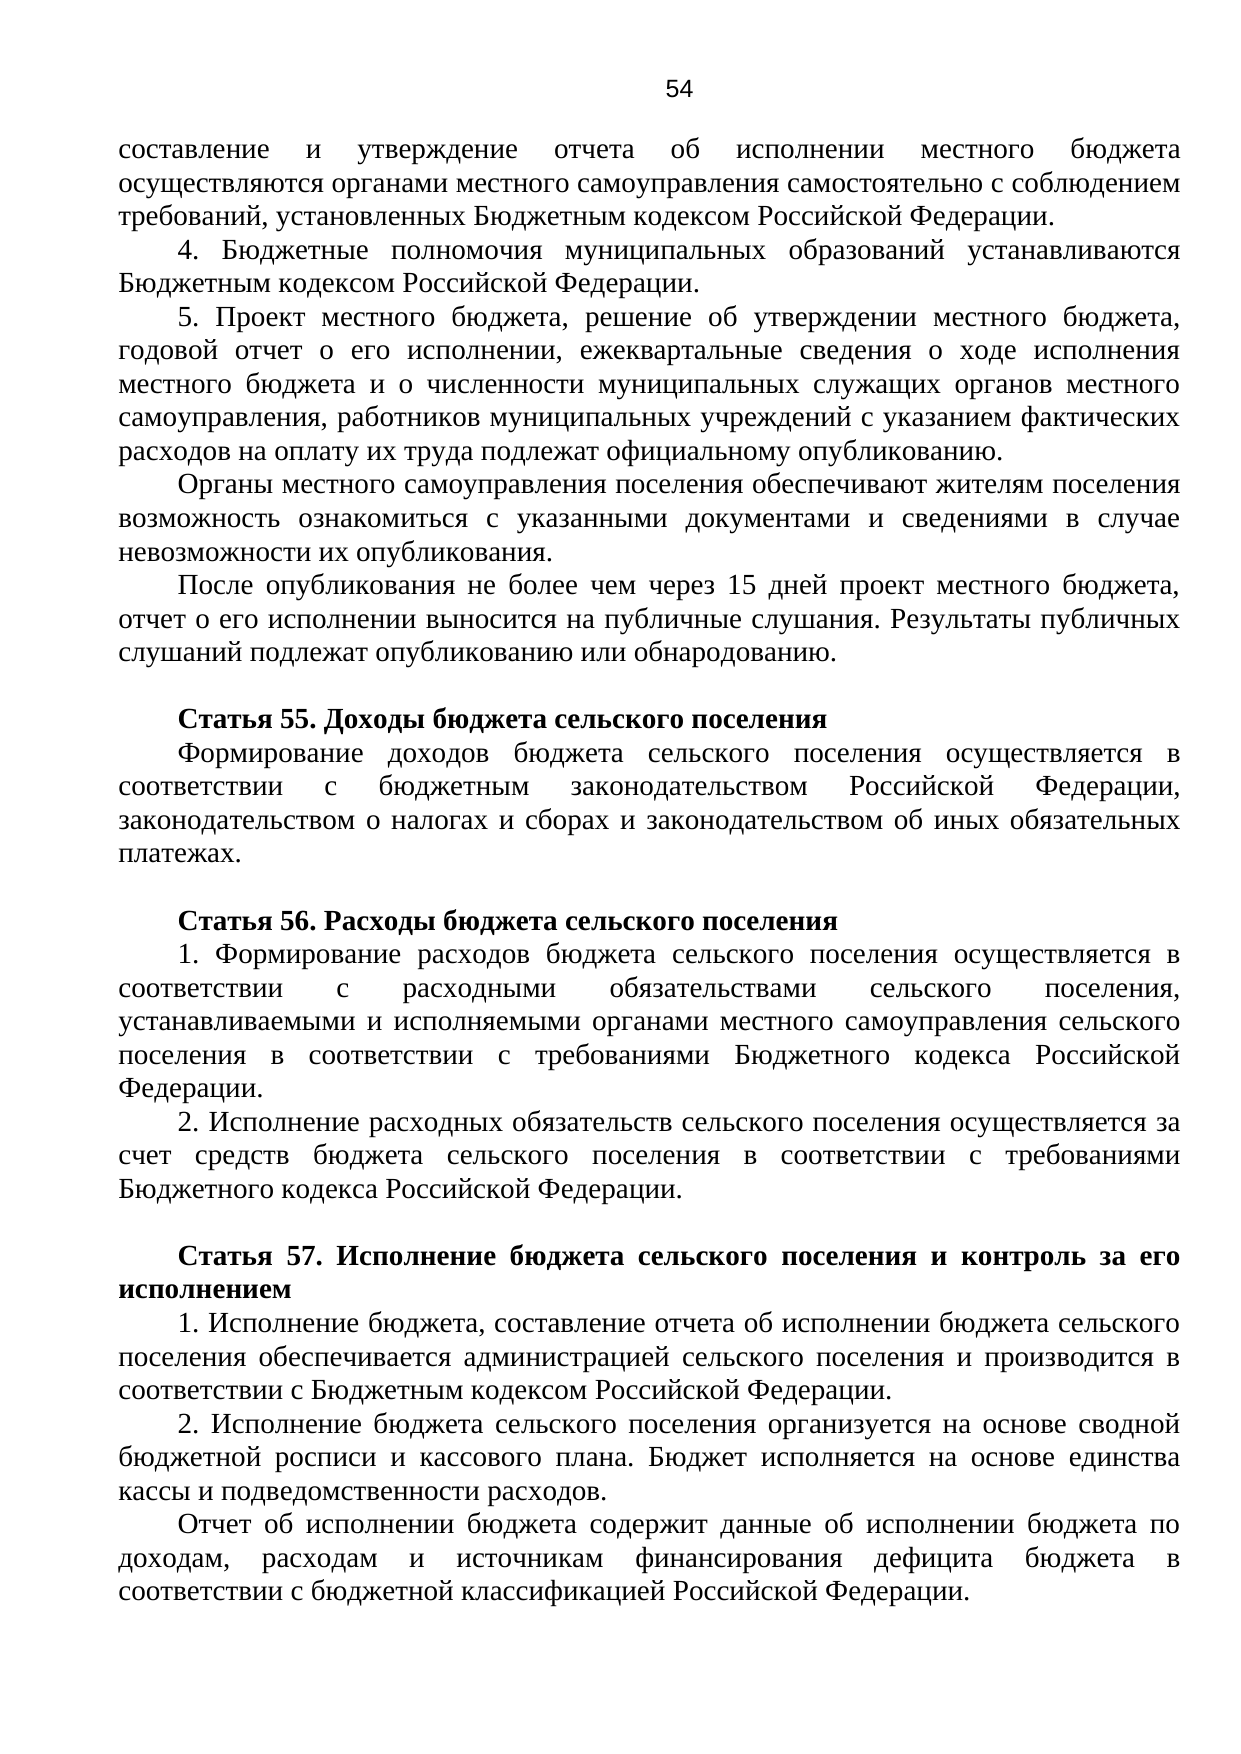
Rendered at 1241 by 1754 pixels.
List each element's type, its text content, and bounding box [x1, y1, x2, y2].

text Органы местного самоуправления поселения обеспечивают жителям поселения возможность ознакомиться с указанными документами и сведениями в случае невозможности их опубликования. [118, 467, 1181, 567]
text Отчет об исполнении бюджета содержит данные об исполнении бюджета по доходам, расходам и источникам финансирования дефицита бюджета в соответствии с бюджетной классификацией Российской Федерации. [118, 1506, 1181, 1607]
text Статья 55. Доходы бюджета сельского поселения [118, 701, 1181, 735]
text Статья 56. Расходы бюджета сельского поселения [118, 903, 1181, 936]
text 2. Исполнение бюджета сельского поселения организуется на основе сводной бюджетной росписи и кассового плана. Бюджет исполняется на основе единства кассы и подведомственности расходов. [118, 1406, 1181, 1506]
text Формирование доходов бюджета сельского поселения осуществляется в соответствии с бюджетным законодательством Российской Федерации, законодательством о налогах и сборах и законодательством об иных обязательных платежах. [118, 735, 1181, 869]
text 1. Формирование расходов бюджета сельского поселения осуществляется в соответствии с расходными обязательствами сельского поселения, устанавливаемыми и исполняемыми органами местного самоуправления сельского поселения в соответствии с требованиями Бюджетного кодекса Российской Федерации. [118, 936, 1181, 1104]
text 5. Проект местного бюджета, решение об утверждении местного бюджета, годовой отчет о его исполнении, ежеквартальные сведения о ходе исполнения местного бюджета и о численности муниципальных служащих органов местного самоуправления, работников муниципальных учреждений с указанием фактических расходов на оплату их труда подлежат официальному опубликованию. [118, 299, 1181, 467]
text После опубликования не более чем через 15 дней проект местного бюджета, отчет о его исполнении выносится на публичные слушания. Результаты публичных слушаний подлежат опубликованию или обнародованию. [118, 567, 1181, 668]
text 2. Исполнение расходных обязательств сельского поселения осуществляется за счет средств бюджета сельского поселения в соответствии с требованиями Бюджетного кодекса Российской Федерации. [118, 1104, 1181, 1204]
text 4. Бюджетные полномочия муниципальных образований устанавливаются Бюджетным кодексом Российской Федерации. [118, 232, 1181, 299]
text 1. Исполнение бюджета, составление отчета об исполнении бюджета сельского поселения обеспечивается администрацией сельского поселения и производится в соответствии с Бюджетным кодексом Российской Федерации. [118, 1305, 1181, 1406]
text Статья 57. Исполнение бюджета сельского поселения и контроль за его исполнением [118, 1238, 1181, 1305]
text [118, 131, 1181, 232]
